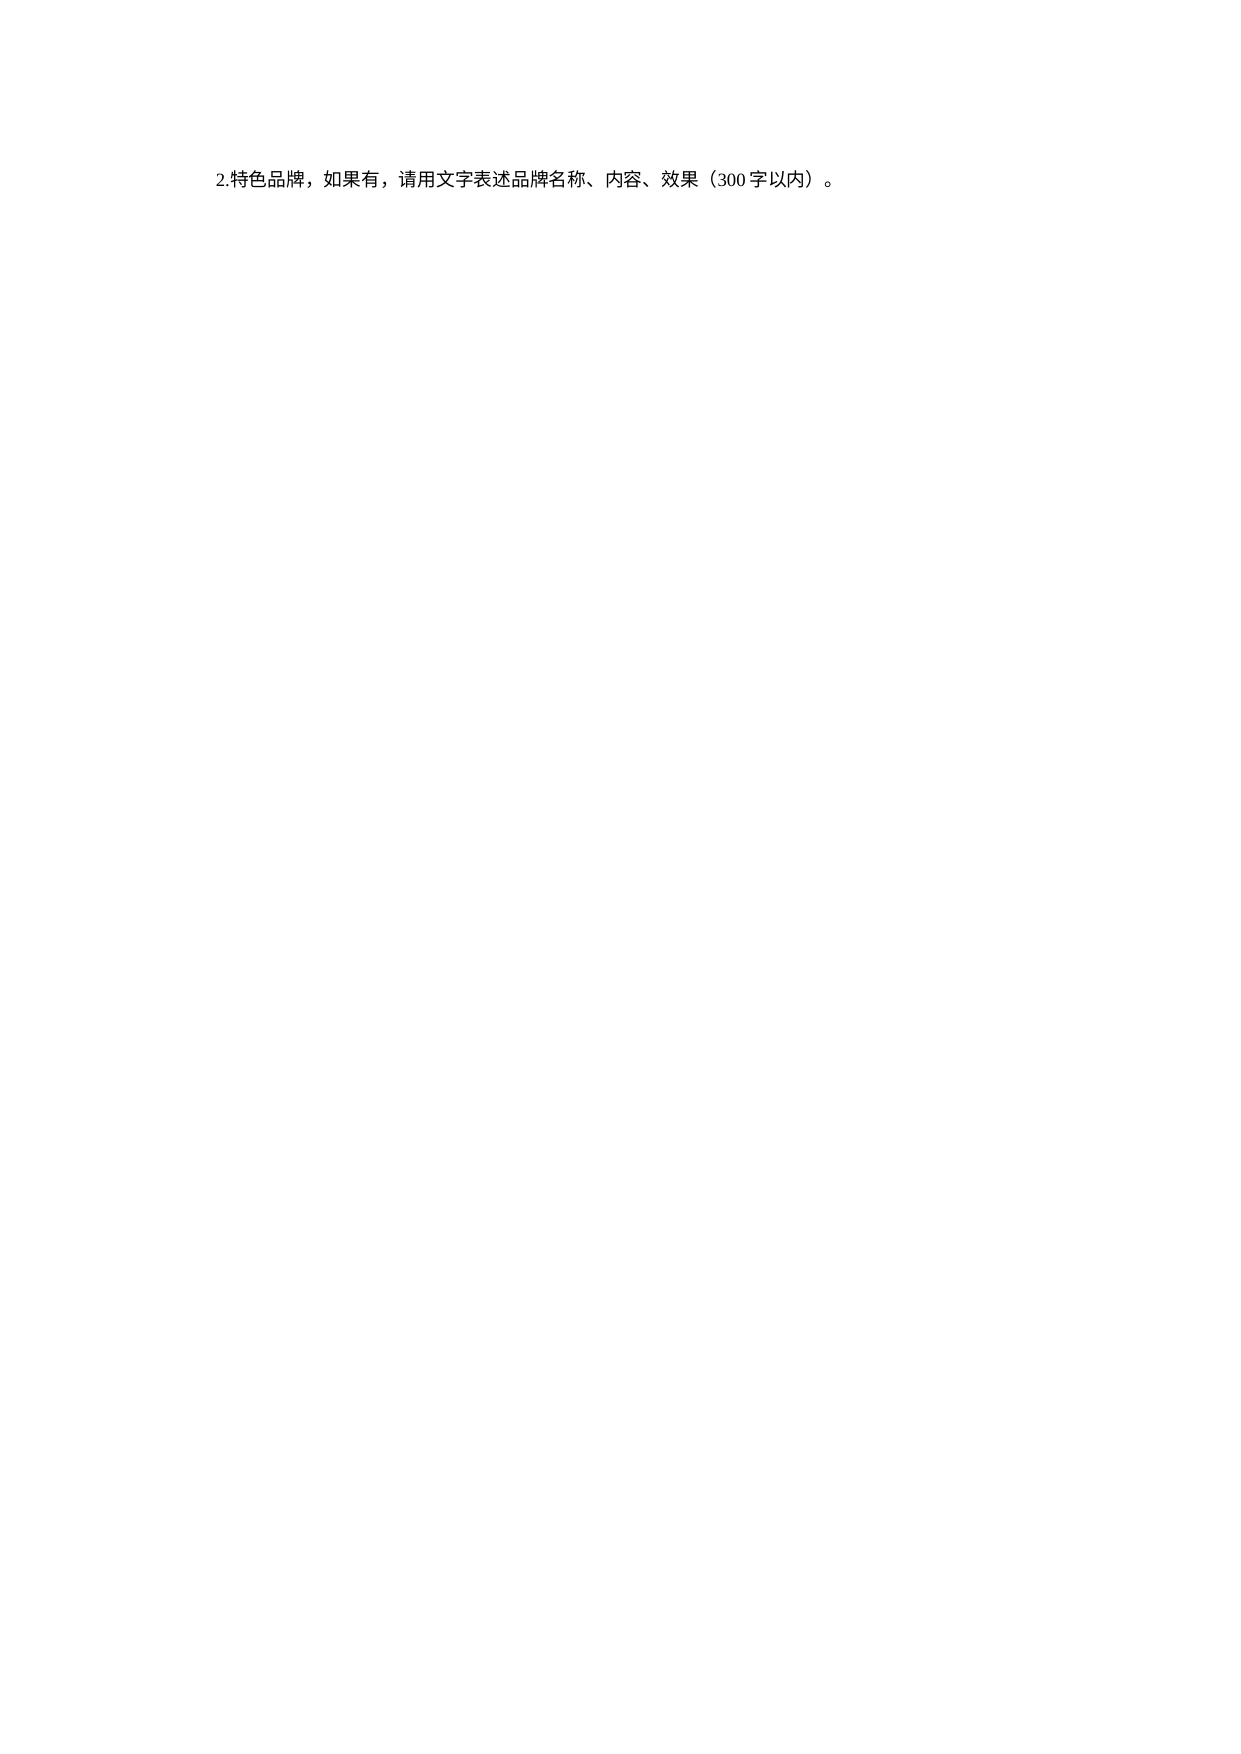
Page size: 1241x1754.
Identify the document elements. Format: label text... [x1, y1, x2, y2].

text 2.特色品牌，如果有，请用文字表述品牌名称、内容、效果（300字以内）。 [187, 162, 1053, 194]
